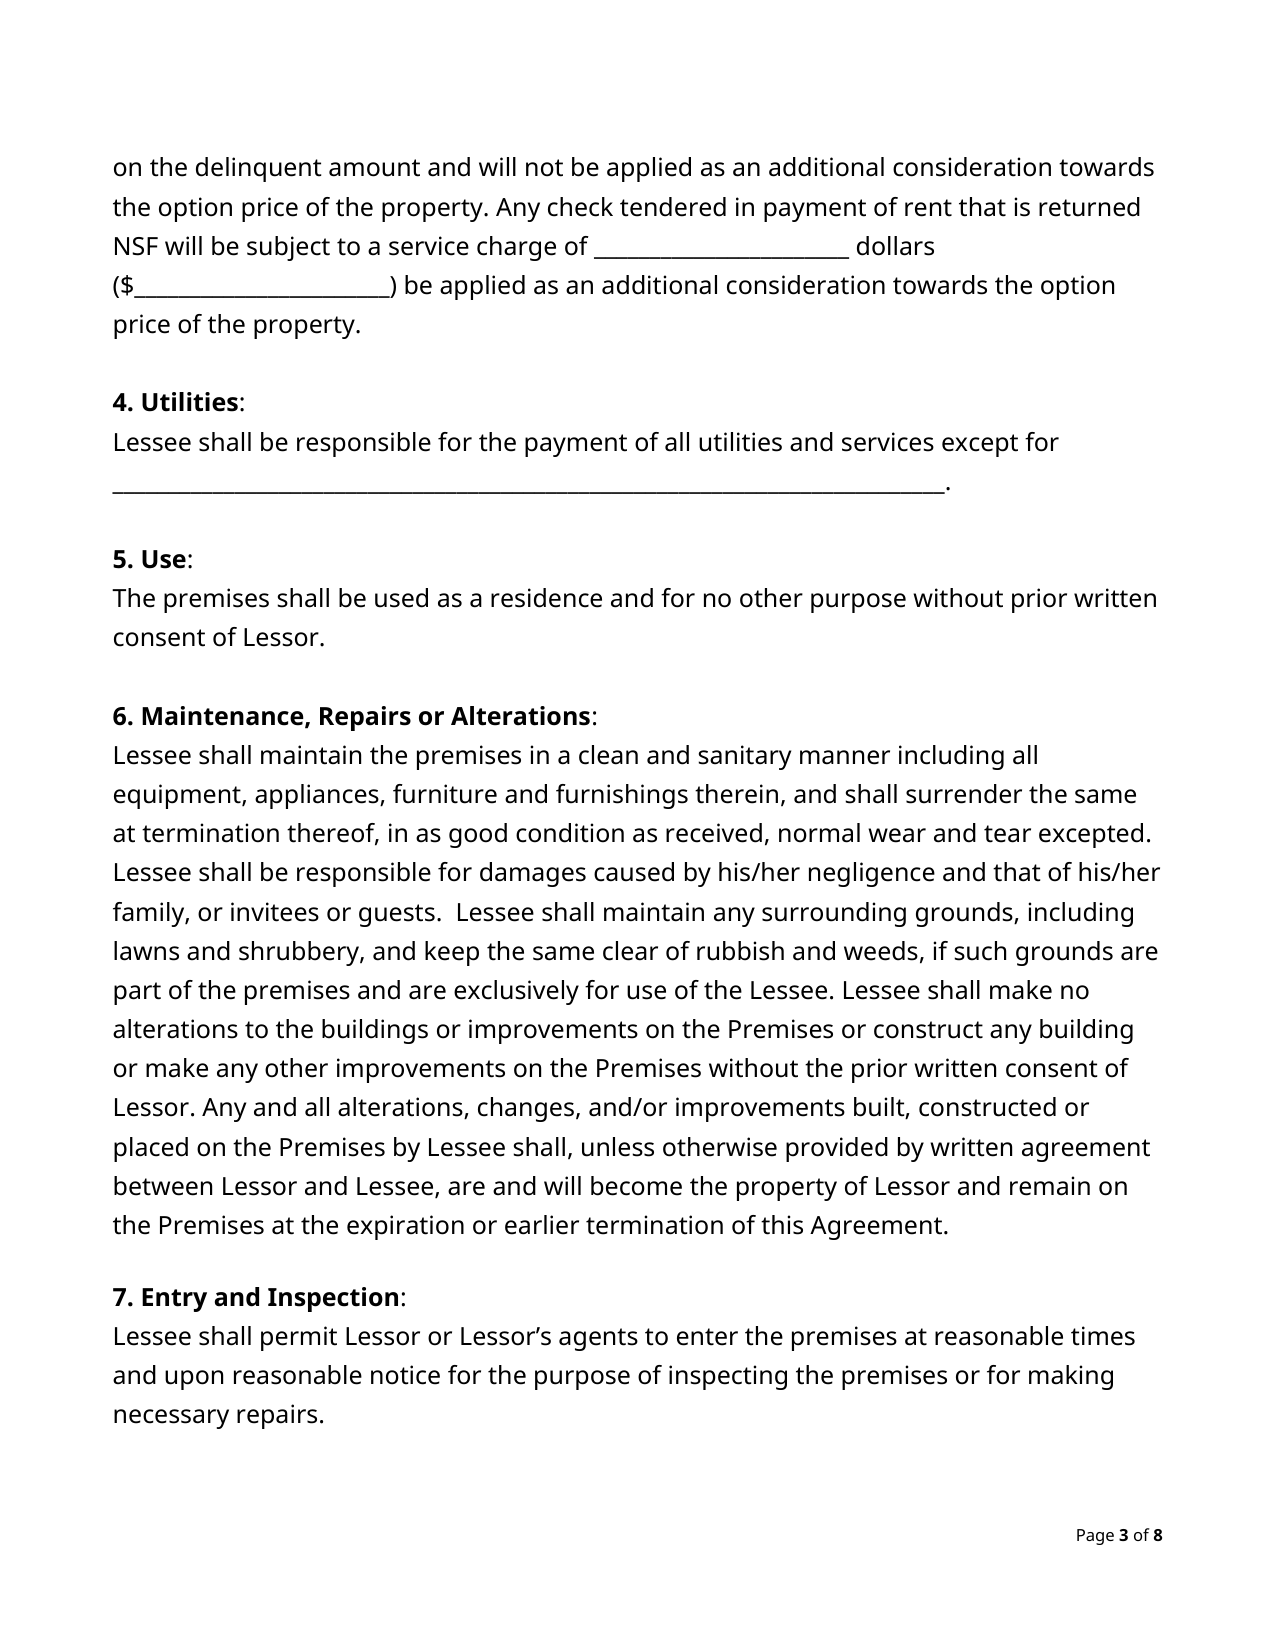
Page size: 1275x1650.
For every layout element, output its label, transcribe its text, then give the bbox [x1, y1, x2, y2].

text The premises shall be used as a residence and for no other purpose without prior written consent of Lessor. [112, 581, 1162, 654]
text Lessee shall maintain the premises in a clean and sanitary manner including all equipment, appliances, furniture and furnishings therein, and shall surrender the same at termination thereof, in as good condition as received, normal wear and tear excepted. Lessee shall be responsible for damages caused by his/her negligence and that of his/her family, or invitees or guests. Lessee shall maintain any surrounding grounds, including lawns and shrubbery, and keep the same clear of rubbish and weeds, if such grounds are part of the premises and are exclusively for use of the Lessee. Lessee shall make no alterations to the buildings or improvements on the Premises or construct any building or make any other improvements on the Premises without the prior written consent of Lessor. Any and all alterations, changes, and/or improvements built, constructed or placed on the Premises by Lessee shall, unless otherwise provided by written agreement between Lessor and Lessee, are and will become the property of Lessor and remain on the Premises at the expiration or earlier termination of this Agreement. [112, 737, 1162, 1242]
text 4. Utilities: [112, 385, 1162, 419]
text 6. Maintenance, Repairs or Alterations: [112, 698, 1162, 732]
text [112, 150, 1162, 341]
text 5. Use: [112, 542, 1162, 576]
text Lessee shall be responsible for the payment of all utilities and services except for ___________________________________________________________________________. [112, 424, 1162, 497]
text Lessee shall permit Lessor or Lessor’s agents to enter the premises at reasonable times and upon reasonable notice for the purpose of inspecting the premises or for making necessary repairs. [112, 1319, 1162, 1431]
text 7. Entry and Inspection: [112, 1280, 1162, 1314]
